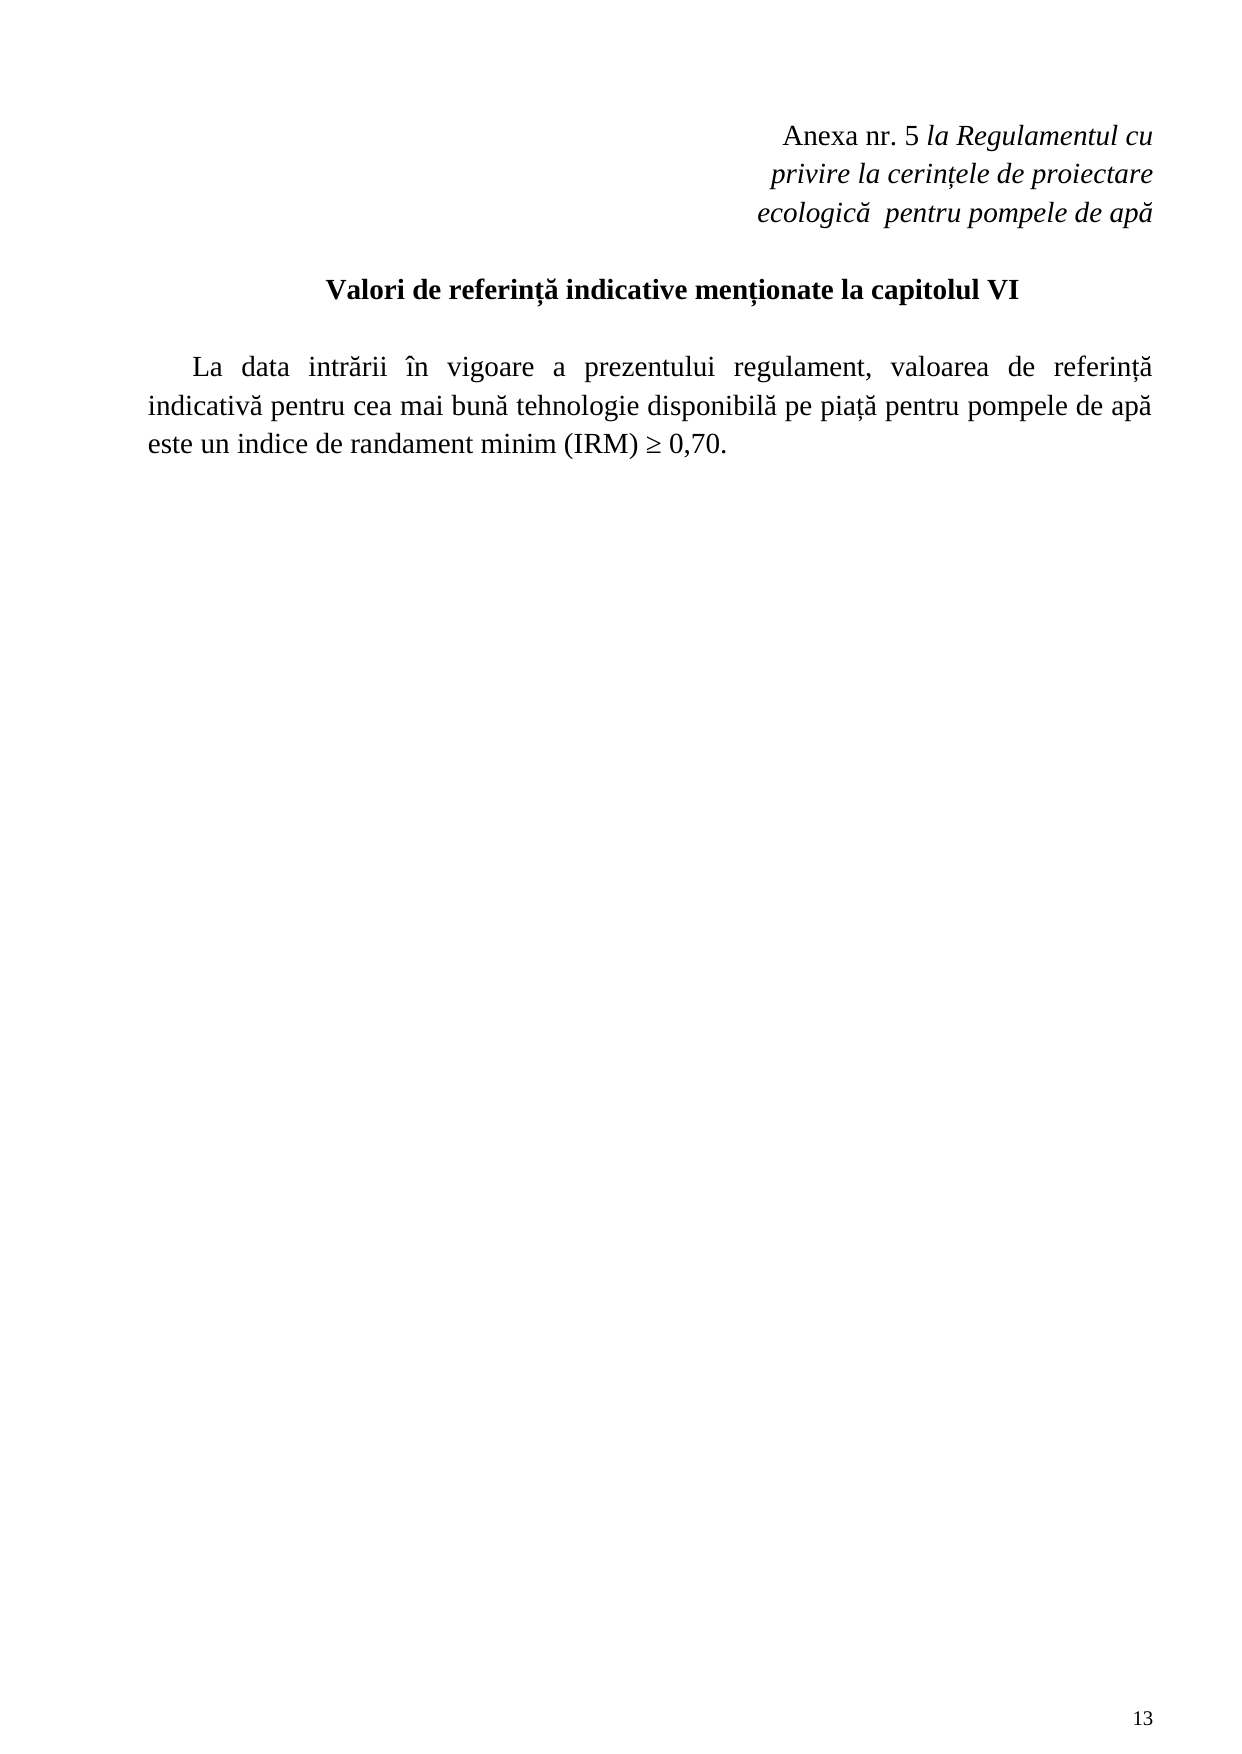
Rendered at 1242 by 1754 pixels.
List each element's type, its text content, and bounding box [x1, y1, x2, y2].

text Valori de referință indicative menționate la capitolul VI [148, 272, 1153, 306]
text La data intrării în vigoare a prezentului regulament, valoarea de referință indicativă pentru cea mai bună tehnologie disponibilă pe piață pentru pompele de apă este un indice de randament minim (IRM) ≥ 0,70. [148, 349, 1153, 460]
text Anexa nr. 5 la Regulamentul cu privire la cerințele de proiectare ecologică pentru pompele de apă [724, 118, 1153, 229]
